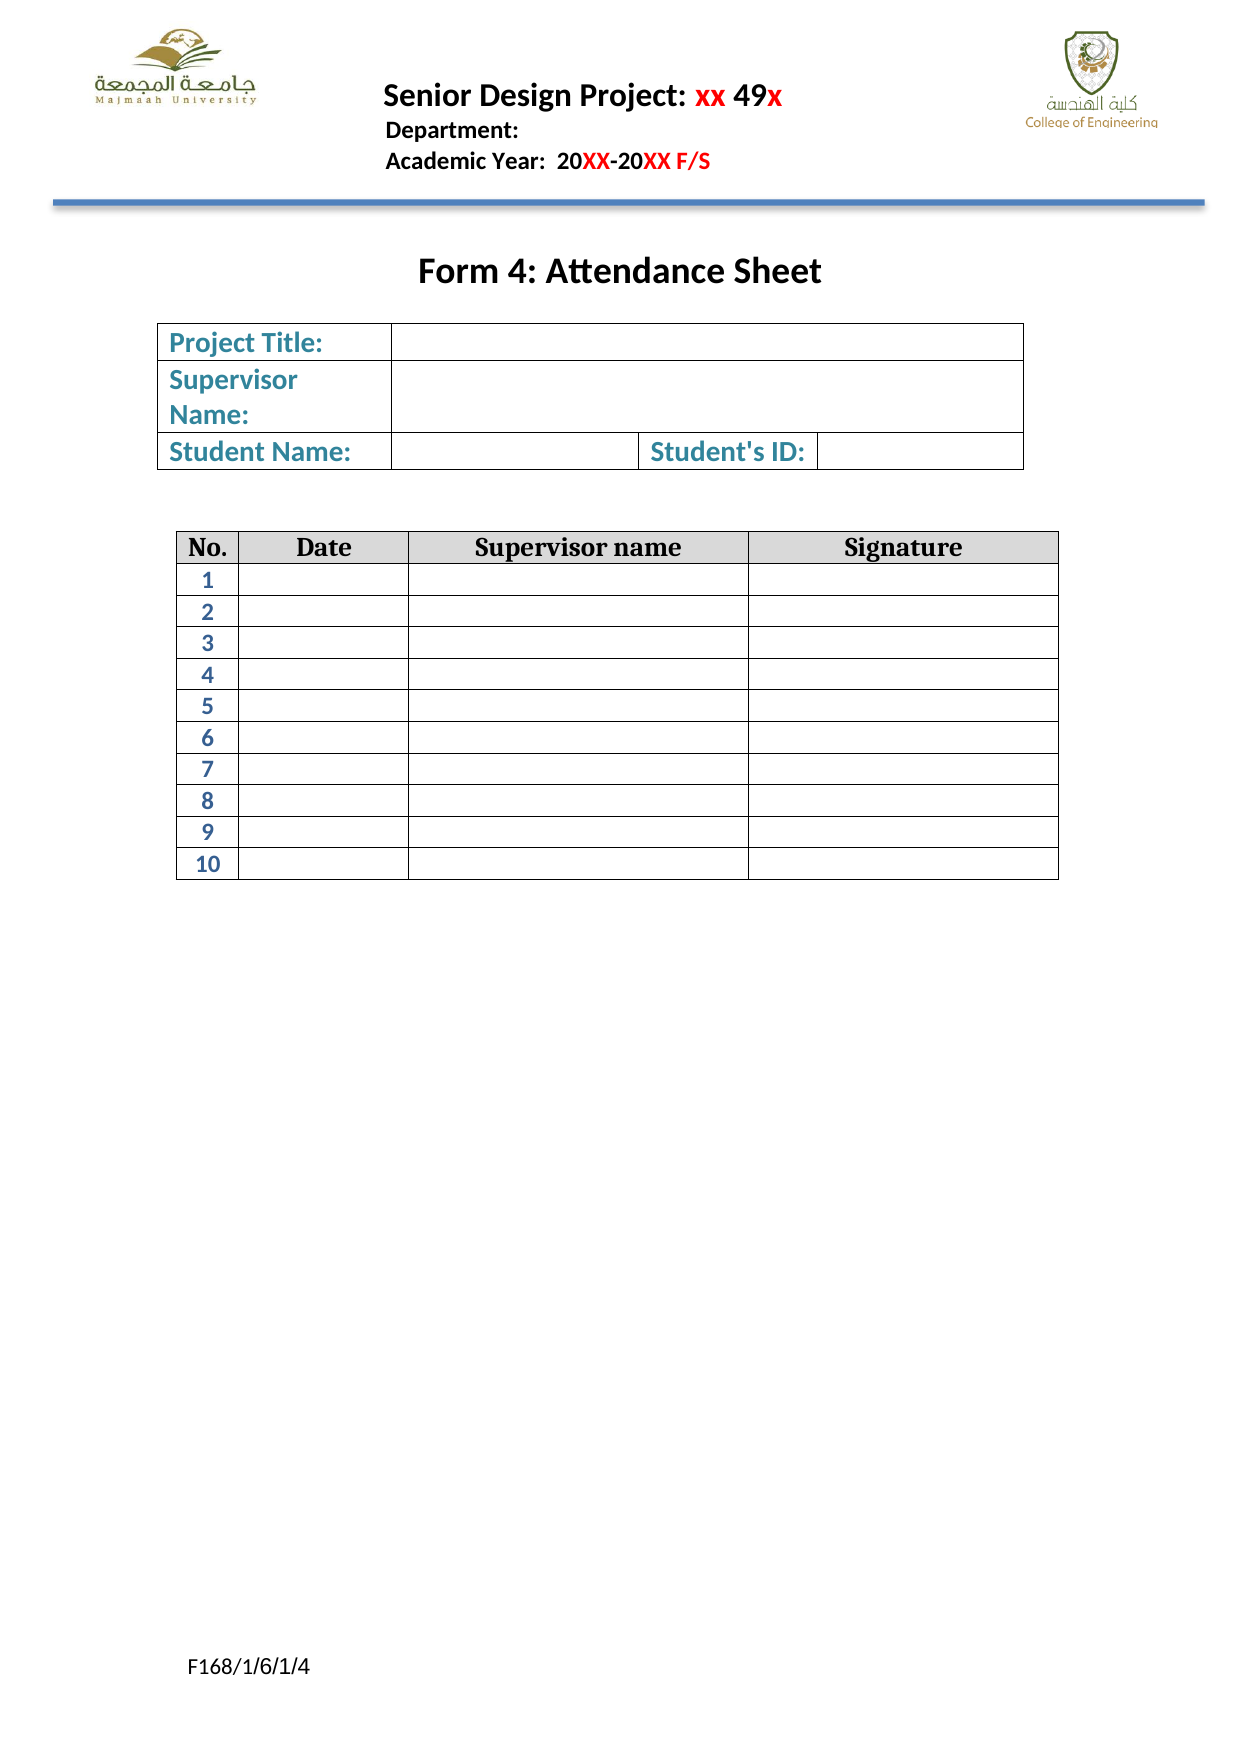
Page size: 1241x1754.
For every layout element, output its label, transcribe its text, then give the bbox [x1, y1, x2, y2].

table_cell [749, 785, 1058, 816]
table_cell [409, 754, 748, 784]
table_cell 2 [177, 596, 238, 626]
table_cell [409, 564, 748, 594]
table_cell [239, 659, 408, 689]
table_cell [409, 690, 748, 721]
table_cell Student's ID: [639, 433, 817, 469]
table_cell [409, 848, 748, 879]
table_cell [749, 564, 1058, 594]
table_cell [239, 690, 408, 721]
table_cell 9 [177, 817, 238, 847]
table_cell 6 [177, 722, 238, 752]
table_cell 10 [177, 848, 238, 879]
table_cell [749, 848, 1058, 879]
table_cell [239, 785, 408, 816]
table_cell [409, 817, 748, 847]
table_cell [749, 690, 1058, 721]
table_cell [749, 817, 1058, 847]
table_cell 1 [177, 564, 238, 594]
table_cell [409, 785, 748, 816]
table_cell [239, 627, 408, 658]
table_cell [749, 627, 1058, 658]
table_header Date [239, 532, 408, 563]
table_cell [392, 361, 1023, 432]
table_cell [409, 596, 748, 626]
table_cell [239, 722, 408, 752]
table_cell [239, 848, 408, 879]
table_cell [409, 627, 748, 658]
table_cell [392, 433, 638, 469]
table_cell [749, 659, 1058, 689]
table_cell 7 [177, 754, 238, 784]
table_header Project Title: [158, 324, 391, 360]
table_header [392, 324, 1023, 360]
table_cell [239, 817, 408, 847]
table_cell [239, 596, 408, 626]
table_cell [239, 564, 408, 594]
table_header Supervisor name [409, 532, 748, 563]
picture [1025, 29, 1158, 127]
table_cell Student Name: [158, 433, 391, 469]
table_cell 4 [177, 659, 238, 689]
table_cell [749, 596, 1058, 626]
table_cell 5 [177, 690, 238, 721]
table_cell 8 [177, 785, 238, 816]
table_cell 3 [177, 627, 238, 658]
table_cell [749, 722, 1058, 752]
picture [89, 21, 261, 128]
table_cell [239, 754, 408, 784]
table_cell [818, 433, 1023, 469]
table_cell [409, 722, 748, 752]
table_cell Supervisor Name: [158, 361, 391, 432]
table_header Signature [749, 532, 1058, 563]
text Form 4: Attendance Sheet [187, 247, 1053, 293]
table_header No. [177, 532, 238, 563]
table_cell [749, 754, 1058, 784]
table_cell [409, 659, 748, 689]
